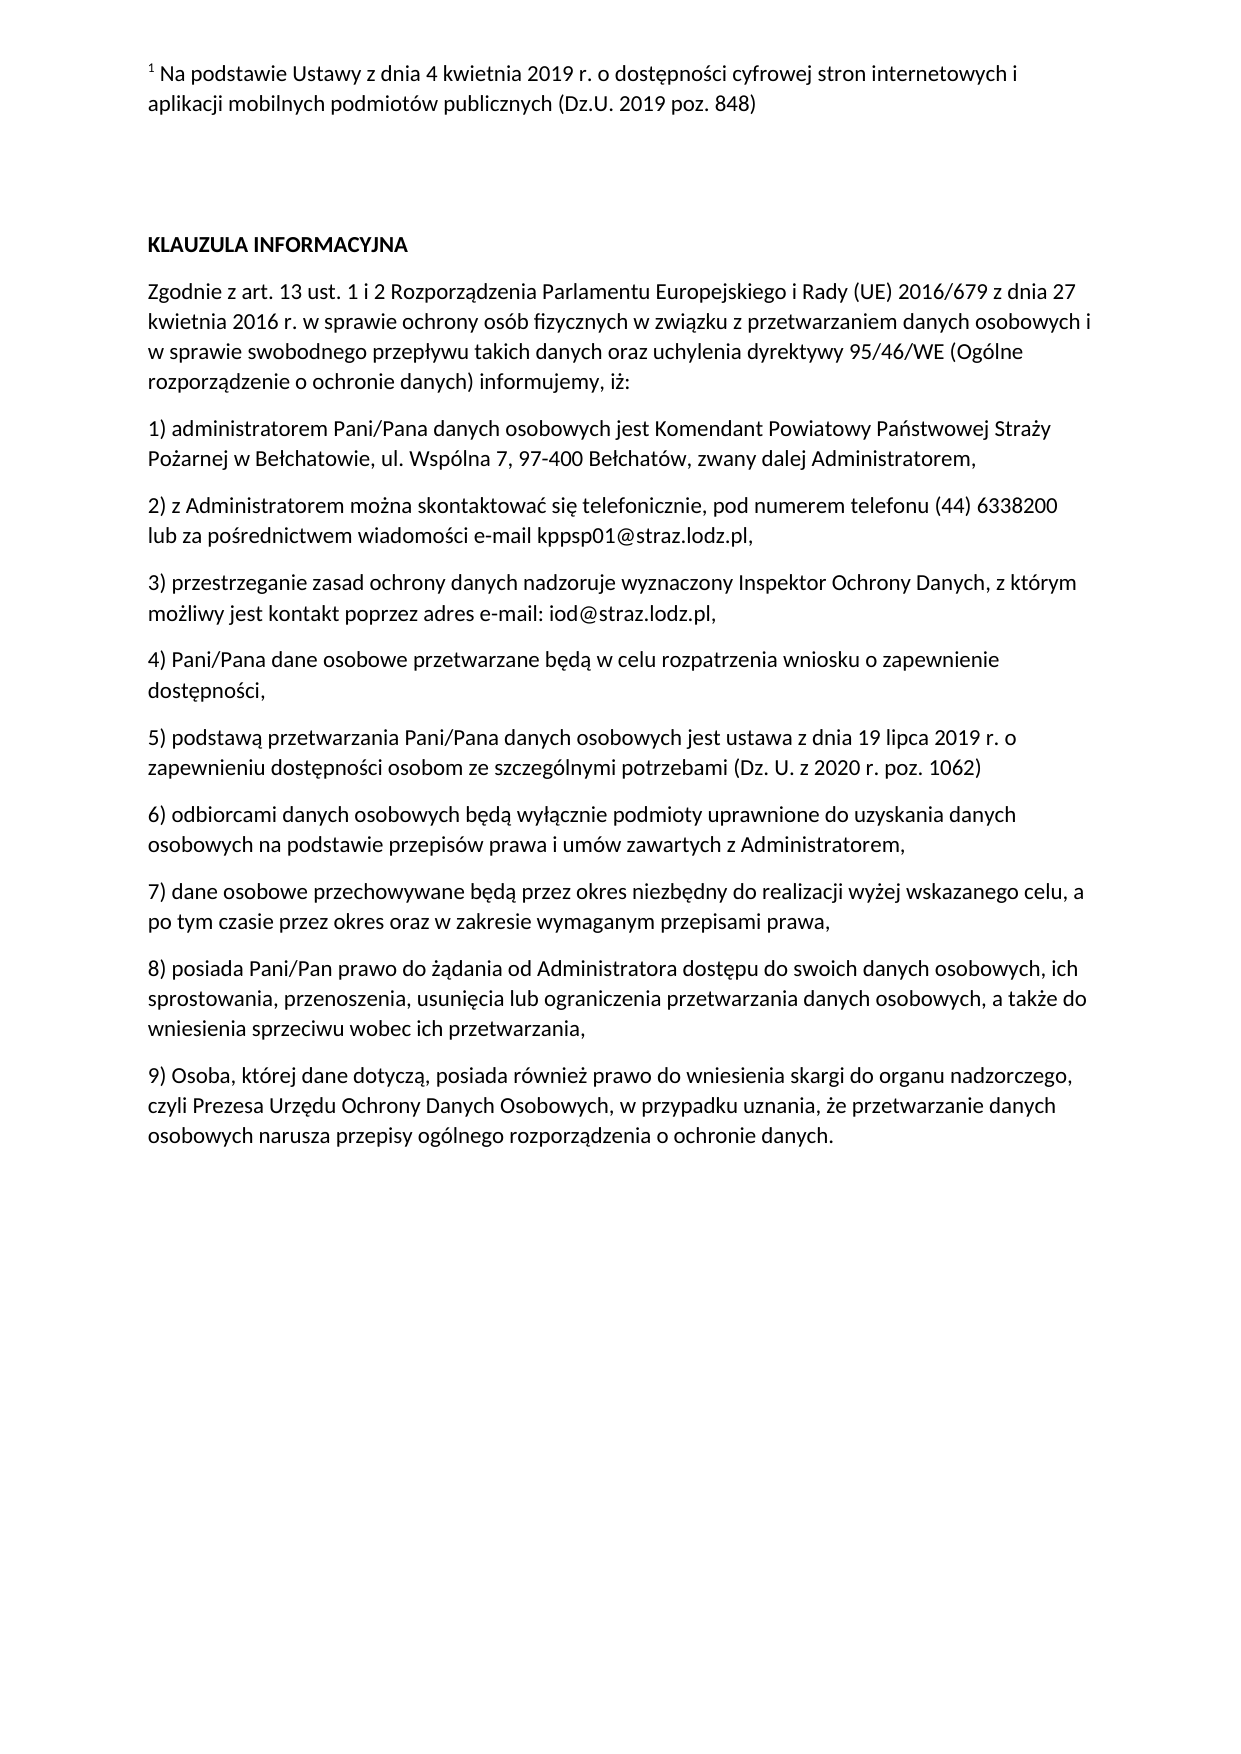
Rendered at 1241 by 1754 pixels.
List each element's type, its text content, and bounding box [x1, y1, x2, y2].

text KLAUZULA INFORMACYJNA [148, 230, 1093, 258]
text Zgodnie z art. 13 ust. 1 i 2 Rozporządzenia Parlamentu Europejskiego i Rady (UE) 2016/679 z dnia 27 kwietnia 2016 r. w sprawie ochrony osób fizycznych w związku z przetwarzaniem danych osobowych i w sprawie swobodnego przepływu takich danych oraz uchylenia dyrektywy 95/46/WE (Ogólne rozporządzenie o ochronie danych) informujemy, iż: [148, 277, 1093, 396]
text 1) administratorem Pani/Pana danych osobowych jest Komendant Powiatowy Państwowej Straży Pożarnej w Bełchatowie, ul. Wspólna 7, 97-400 Bełchatów, zwany dalej Administratorem, [148, 414, 1093, 473]
text 8) posiada Pani/Pan prawo do żądania od Administratora dostępu do swoich danych osobowych, ich sprostowania, przenoszenia, usunięcia lub ograniczenia przetwarzania danych osobowych, a także do wniesienia sprzeciwu wobec ich przetwarzania, [148, 954, 1093, 1042]
text 5) podstawą przetwarzania Pani/Pana danych osobowych jest ustawa z dnia 19 lipca 2019 r. o zapewnieniu dostępności osobom ze szczególnymi potrzebami (Dz. U. z 2020 r. poz. 1062) [148, 723, 1093, 781]
text 2) z Administratorem można skontaktować się telefonicznie, pod numerem telefonu (44) 6338200 lub za pośrednictwem wiadomości e-mail kppsp01@straz.lodz.pl, [148, 491, 1093, 550]
text 7) dane osobowe przechowywane będą przez okres niezbędny do realizacji wyżej wskazanego celu, a po tym czasie przez okres oraz w zakresie wymaganym przepisami prawa, [148, 877, 1093, 935]
text 9) Osoba, której dane dotyczą, posiada również prawo do wniesienia skargi do organu nadzorczego, czyli Prezesa Urzędu Ochrony Danych Osobowych, w przypadku uznania, że przetwarzanie danych osobowych narusza przepisy ogólnego rozporządzenia o ochronie danych. [148, 1061, 1093, 1150]
text 4) Pani/Pana dane osobowe przetwarzane będą w celu rozpatrzenia wniosku o zapewnienie dostępności, [148, 646, 1093, 704]
text 1 Na podstawie Ustawy z dnia 4 kwietnia 2019 r. o dostępności cyfrowej stron internetowych i aplikacji mobilnych podmiotów publicznych (Dz.U. 2019 poz. 848) [148, 59, 1093, 117]
text 6) odbiorcami danych osobowych będą wyłącznie podmioty uprawnione do uzyskania danych osobowych na podstawie przepisów prawa i umów zawartych z Administratorem, [148, 800, 1093, 858]
text 3) przestrzeganie zasad ochrony danych nadzoruje wyznaczony Inspektor Ochrony Danych, z którym możliwy jest kontakt poprzez adres e-mail: iod@straz.lodz.pl, [148, 568, 1093, 627]
